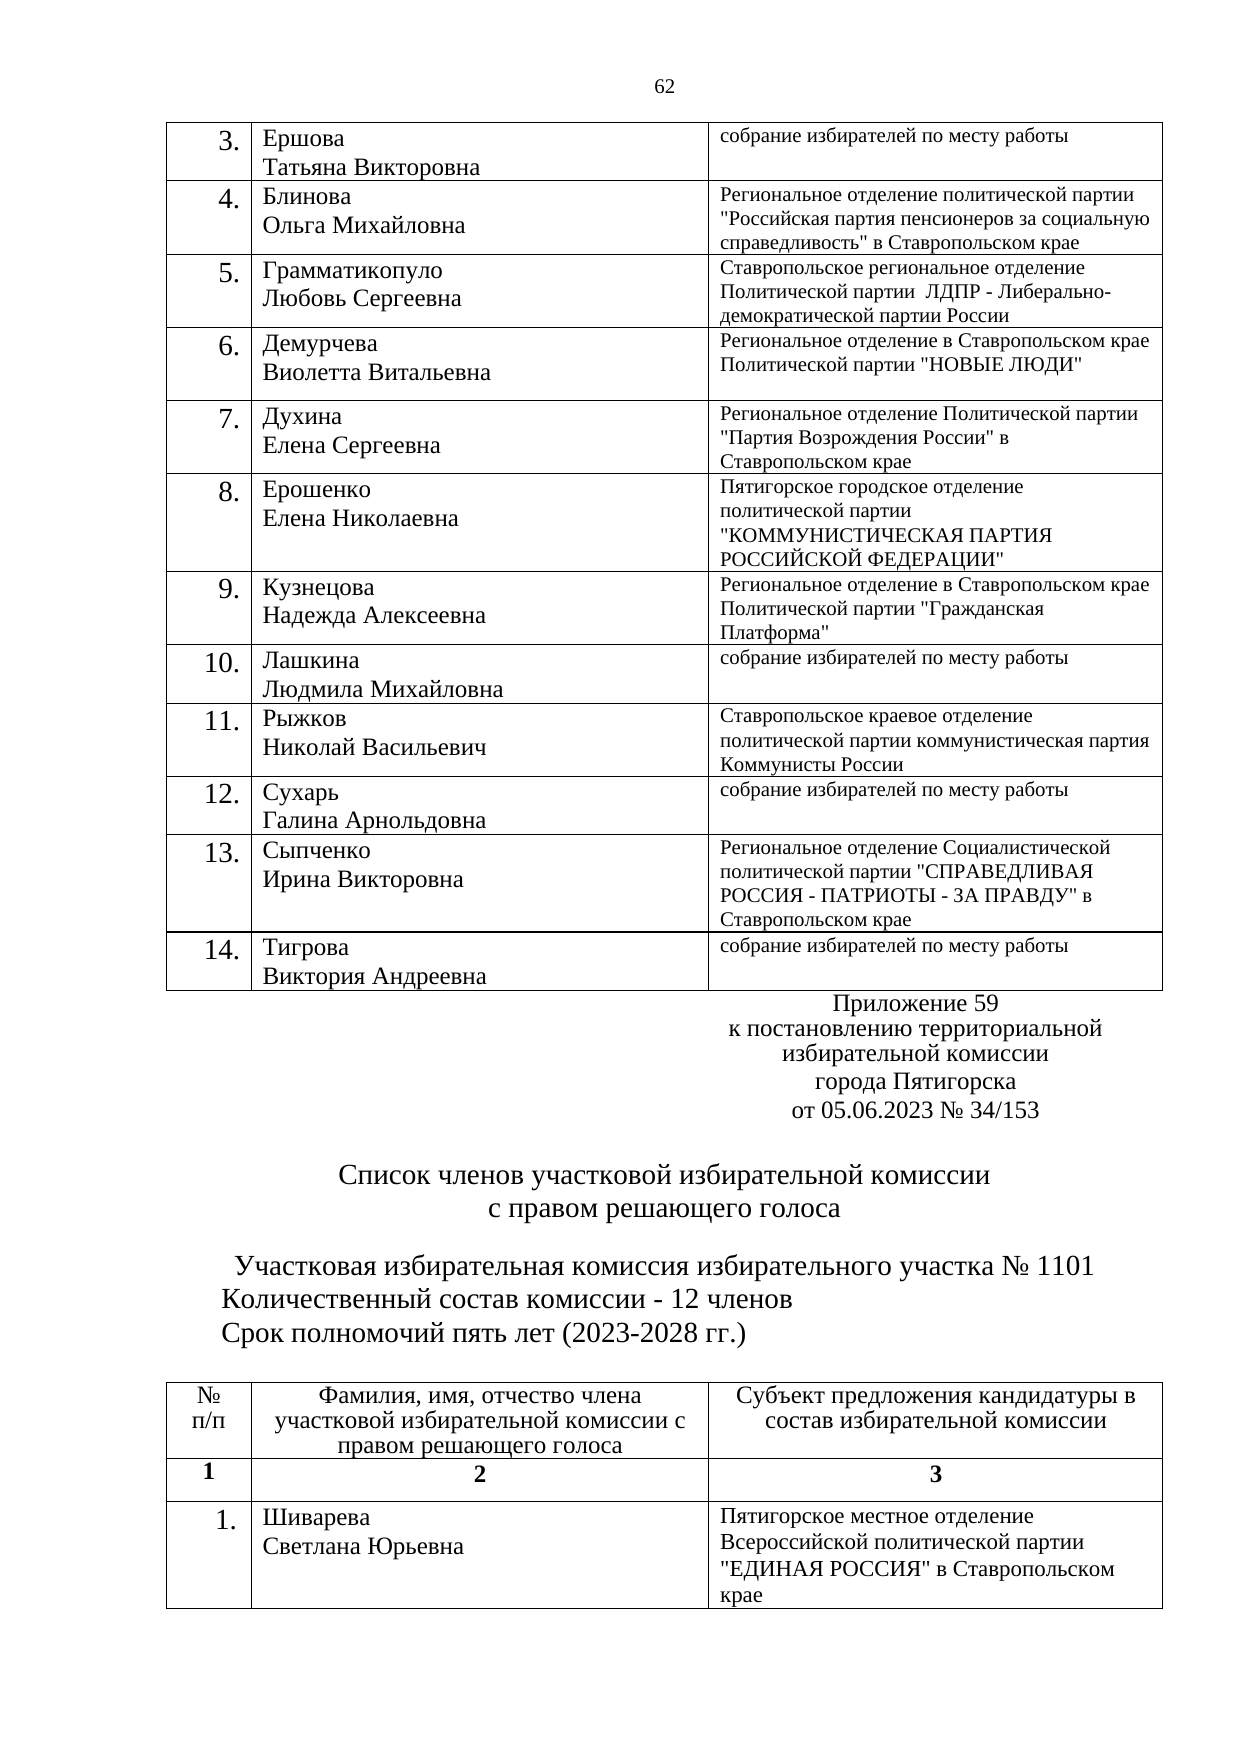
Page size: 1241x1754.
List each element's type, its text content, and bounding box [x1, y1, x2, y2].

text города Пятигорска [679, 1066, 1152, 1095]
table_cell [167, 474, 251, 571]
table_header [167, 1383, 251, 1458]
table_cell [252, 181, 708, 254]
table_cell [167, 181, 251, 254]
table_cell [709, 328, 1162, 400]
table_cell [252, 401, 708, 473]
text Срок полномочий пять лет (2023-2028 гг.) [177, 1315, 1152, 1348]
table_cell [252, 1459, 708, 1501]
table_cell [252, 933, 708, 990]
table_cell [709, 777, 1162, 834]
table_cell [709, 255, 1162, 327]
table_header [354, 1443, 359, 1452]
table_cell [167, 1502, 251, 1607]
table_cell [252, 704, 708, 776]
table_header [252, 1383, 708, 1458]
text Приложение 59 [679, 991, 1152, 1016]
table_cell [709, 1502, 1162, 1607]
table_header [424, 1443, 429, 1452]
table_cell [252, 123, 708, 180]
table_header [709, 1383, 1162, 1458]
text Список членов участковой избирательной комиссии [177, 1157, 1152, 1191]
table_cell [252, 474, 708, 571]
text Участковая избирательная комиссия избирательного участка № 1101 [177, 1248, 1152, 1281]
text к постановлению территориальной избирательной комиссии [679, 1016, 1152, 1066]
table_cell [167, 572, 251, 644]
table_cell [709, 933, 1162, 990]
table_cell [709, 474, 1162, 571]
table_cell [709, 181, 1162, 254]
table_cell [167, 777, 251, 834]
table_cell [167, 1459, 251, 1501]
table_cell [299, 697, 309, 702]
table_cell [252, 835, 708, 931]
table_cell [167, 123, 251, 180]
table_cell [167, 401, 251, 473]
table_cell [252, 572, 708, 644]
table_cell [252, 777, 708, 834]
text от 05.06.2023 № 34/153 [679, 1095, 1152, 1123]
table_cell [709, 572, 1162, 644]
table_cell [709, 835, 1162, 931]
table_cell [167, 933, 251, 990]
text Количественный состав комиссии - 12 членов [177, 1281, 1152, 1315]
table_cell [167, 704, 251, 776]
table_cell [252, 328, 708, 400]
text с правом решающего голоса [177, 1191, 1152, 1224]
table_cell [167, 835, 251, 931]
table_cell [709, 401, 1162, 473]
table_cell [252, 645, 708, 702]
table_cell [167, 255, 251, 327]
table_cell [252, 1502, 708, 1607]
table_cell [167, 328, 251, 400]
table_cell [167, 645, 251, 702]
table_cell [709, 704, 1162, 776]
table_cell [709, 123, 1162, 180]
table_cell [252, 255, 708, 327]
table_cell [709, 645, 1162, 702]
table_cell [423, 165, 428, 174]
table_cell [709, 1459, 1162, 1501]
